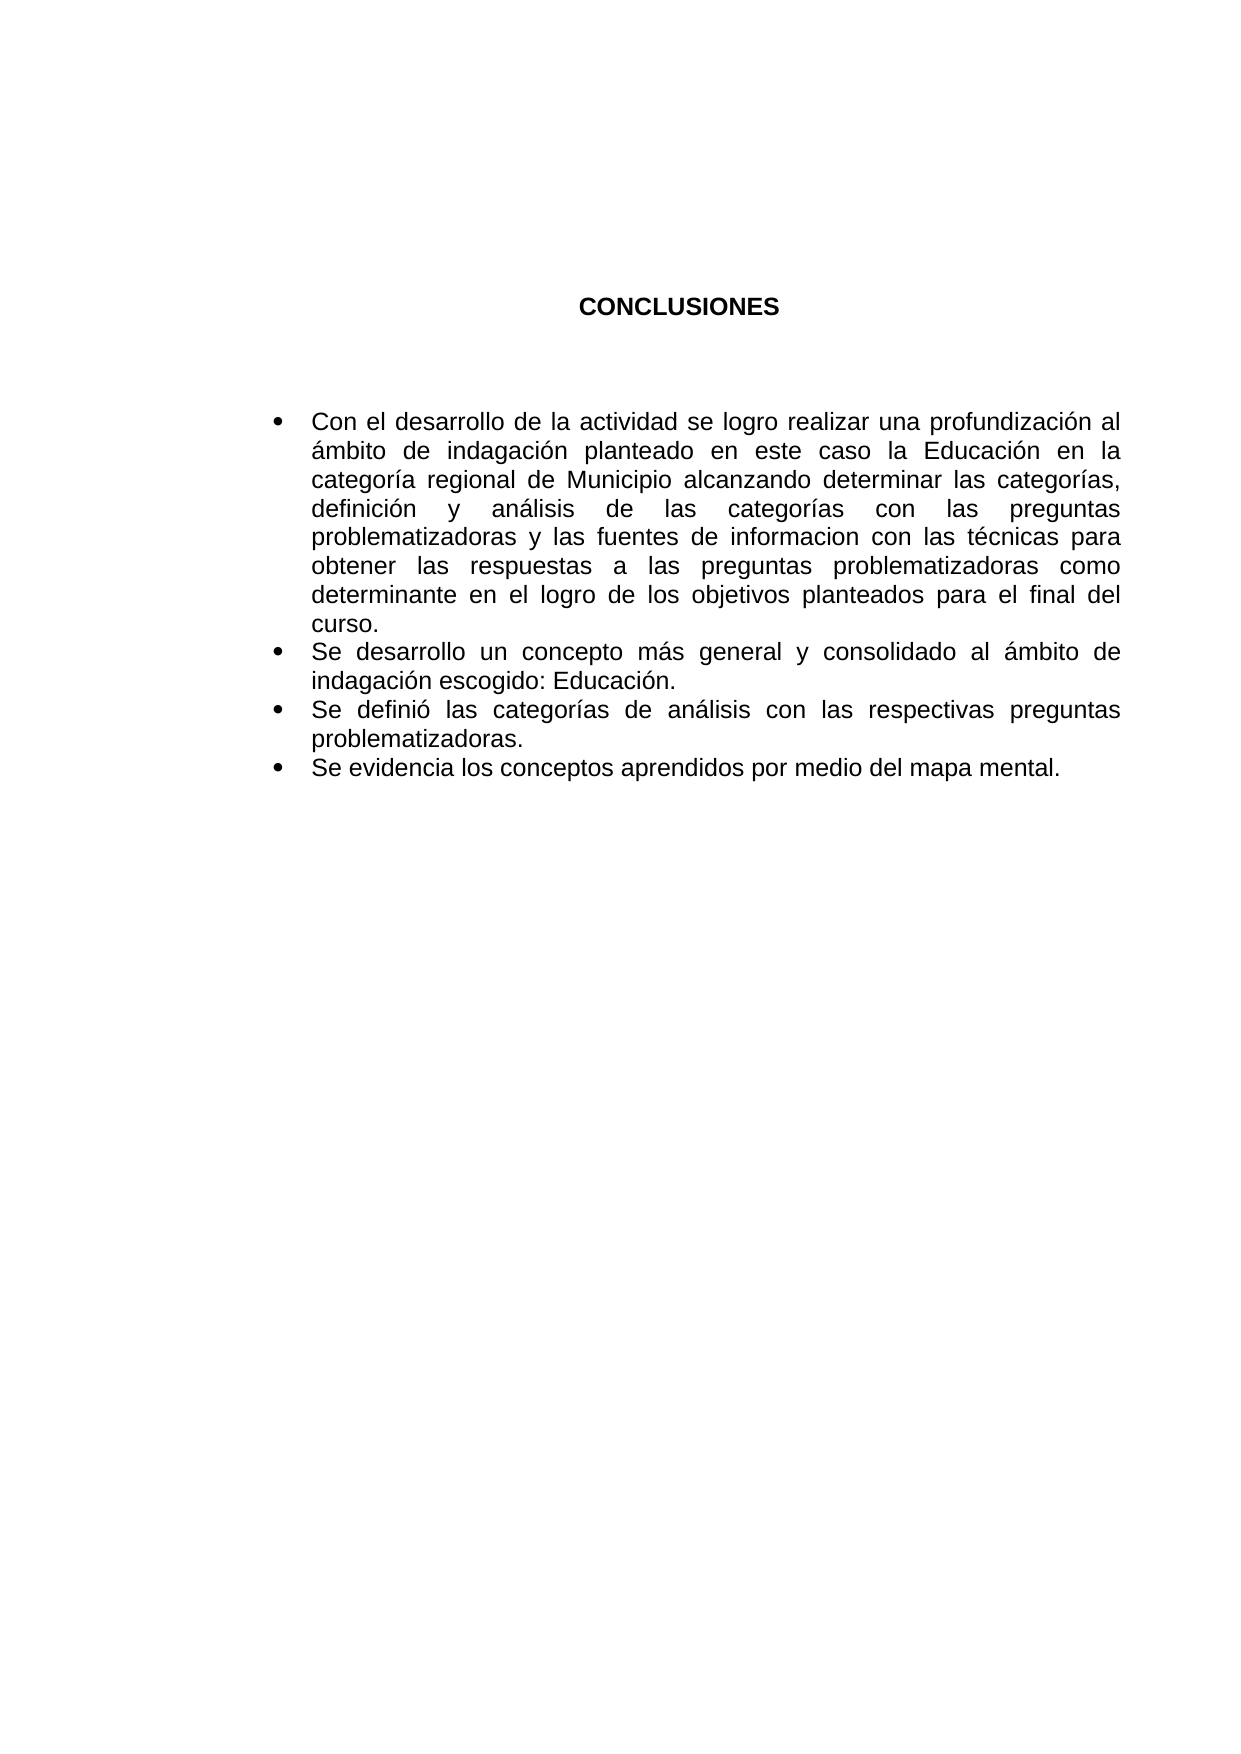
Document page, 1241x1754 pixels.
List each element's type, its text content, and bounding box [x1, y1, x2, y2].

list Se evidencia los conceptos aprendidos por medio del mapa mental. [274, 752, 1122, 781]
text CONCLUSIONES [236, 292, 1122, 321]
list Se definió las categorías de análisis con las respectivas preguntas problematizadoras. [274, 695, 1122, 752]
list Se desarrollo un concepto más general y consolidado al ámbito de indagación escogido: Educación. [274, 637, 1122, 695]
list Con el desarrollo de la actividad se logro realizar una profundización al ámbito de indagación planteado en este caso la Educación en la categoría regional de Municipio alcanzando determinar las categorías, definición y análisis de las categorías con las preguntas problematizadoras y las fuentes de informacion con las técnicas para obtener las respuestas a las preguntas problematizadoras como determinante en el logro de los objetivos planteados para el final del curso. [274, 407, 1122, 637]
